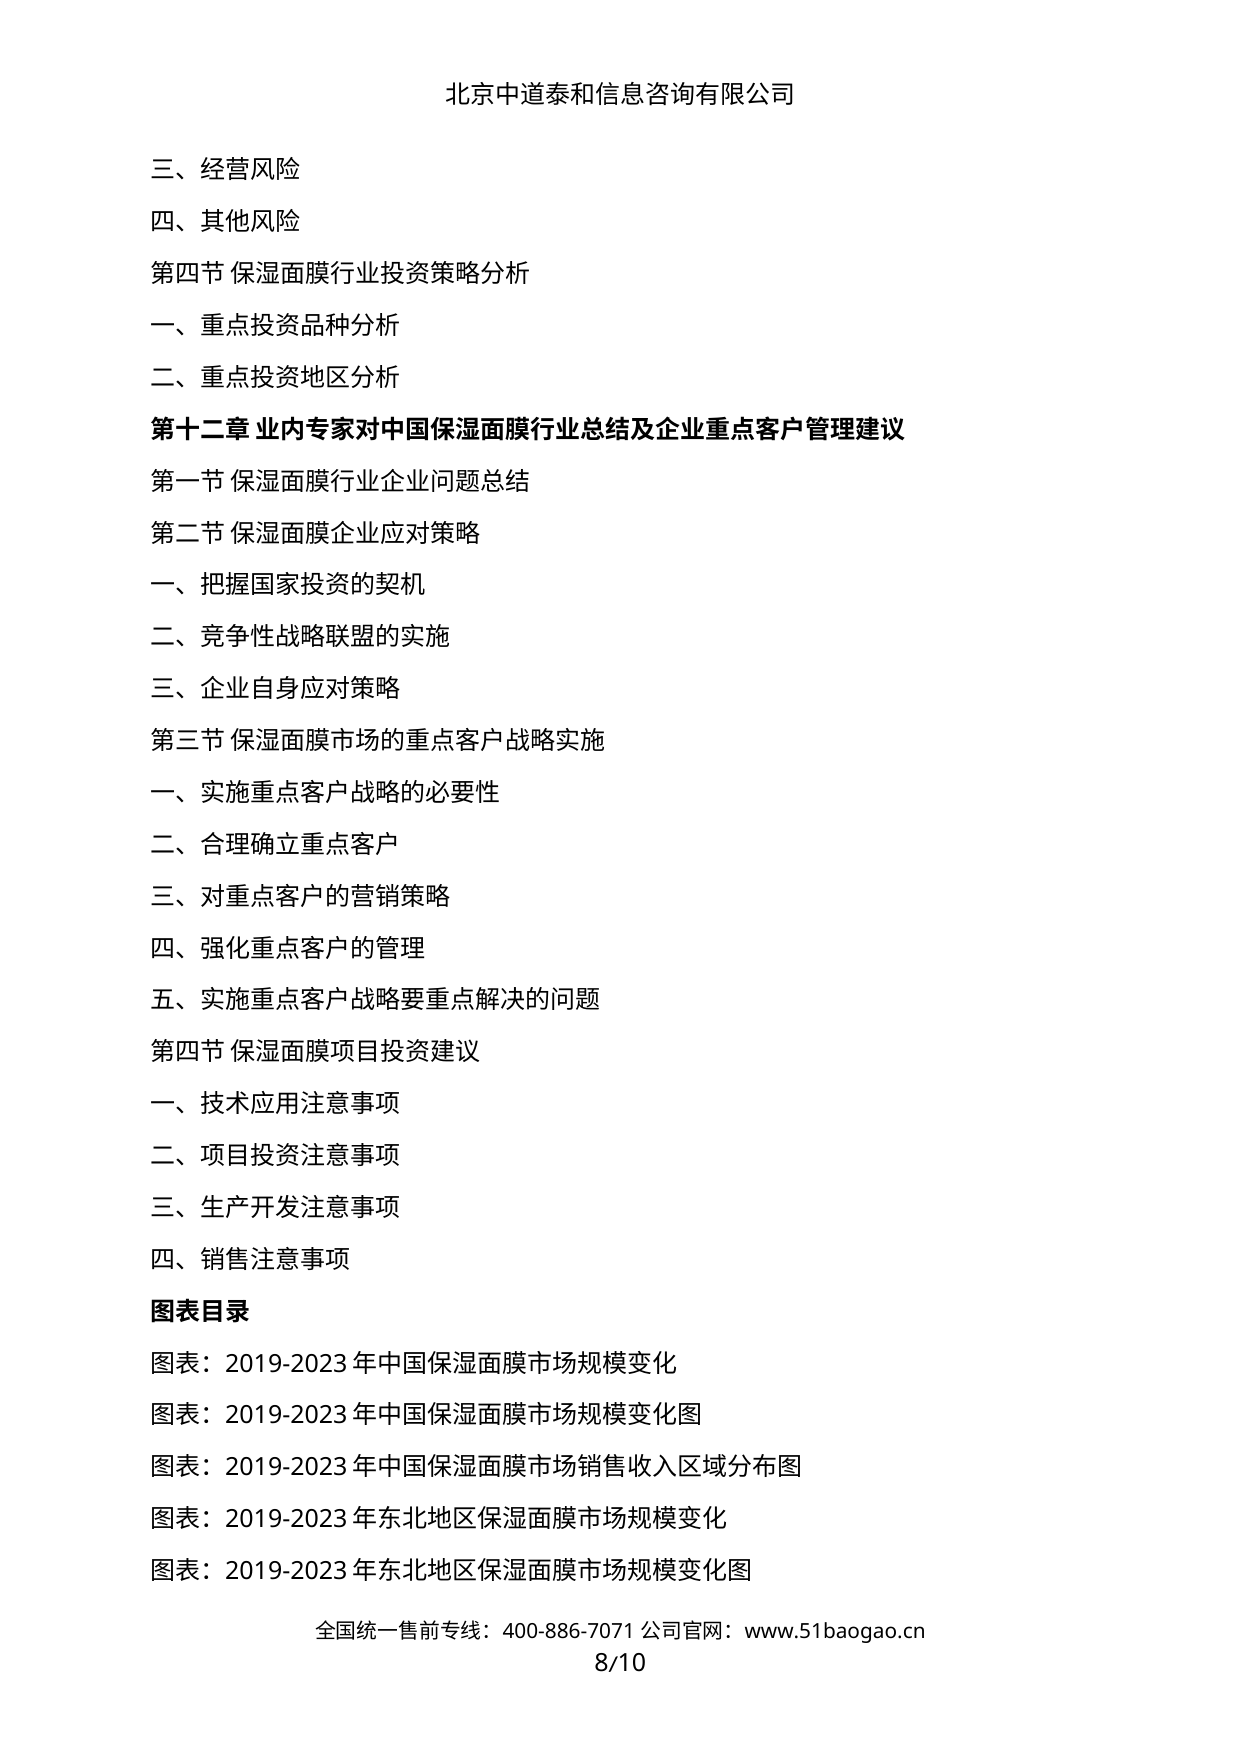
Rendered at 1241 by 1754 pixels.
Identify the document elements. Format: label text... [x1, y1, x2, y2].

text 一、技术应用注意事项 [150, 1084, 1090, 1120]
text 图表：2019-2023年中国保湿面膜市场销售收入区域分布图 [150, 1447, 1090, 1483]
text 三、经营风险 [150, 150, 1090, 186]
text 图表目录 [150, 1291, 1090, 1327]
text 二、合理确立重点客户 [150, 824, 1090, 861]
text 一、实施重点客户战略的必要性 [150, 772, 1090, 809]
text 一、重点投资品种分析 [150, 306, 1090, 342]
text 第十二章 业内专家对中国保湿面膜行业总结及企业重点客户管理建议 [150, 409, 1090, 446]
text 图表：2019-2023年中国保湿面膜市场规模变化 [150, 1343, 1090, 1379]
text 第四节 保湿面膜行业投资策略分析 [150, 254, 1090, 290]
text 二、竞争性战略联盟的实施 [150, 617, 1090, 653]
text 四、强化重点客户的管理 [150, 928, 1090, 964]
text 四、其他风险 [150, 202, 1090, 238]
text 三、对重点客户的营销策略 [150, 876, 1090, 912]
text 二、项目投资注意事项 [150, 1136, 1090, 1172]
text 四、销售注意事项 [150, 1239, 1090, 1276]
text 三、企业自身应对策略 [150, 669, 1090, 705]
text 三、生产开发注意事项 [150, 1187, 1090, 1224]
text 第三节 保湿面膜市场的重点客户战略实施 [150, 721, 1090, 757]
text 一、把握国家投资的契机 [150, 565, 1090, 601]
text 五、实施重点客户战略要重点解决的问题 [150, 980, 1090, 1016]
text 图表：2019-2023年中国保湿面膜市场规模变化图 [150, 1395, 1090, 1431]
text 第二节 保湿面膜企业应对策略 [150, 513, 1090, 549]
text 第一节 保湿面膜行业企业问题总结 [150, 461, 1090, 497]
text 图表：2019-2023年东北地区保湿面膜市场规模变化 [150, 1499, 1090, 1535]
text 第四节 保湿面膜项目投资建议 [150, 1032, 1090, 1068]
text 二、重点投资地区分析 [150, 357, 1090, 394]
text 图表：2019-2023年东北地区保湿面膜市场规模变化图 [150, 1551, 1090, 1587]
